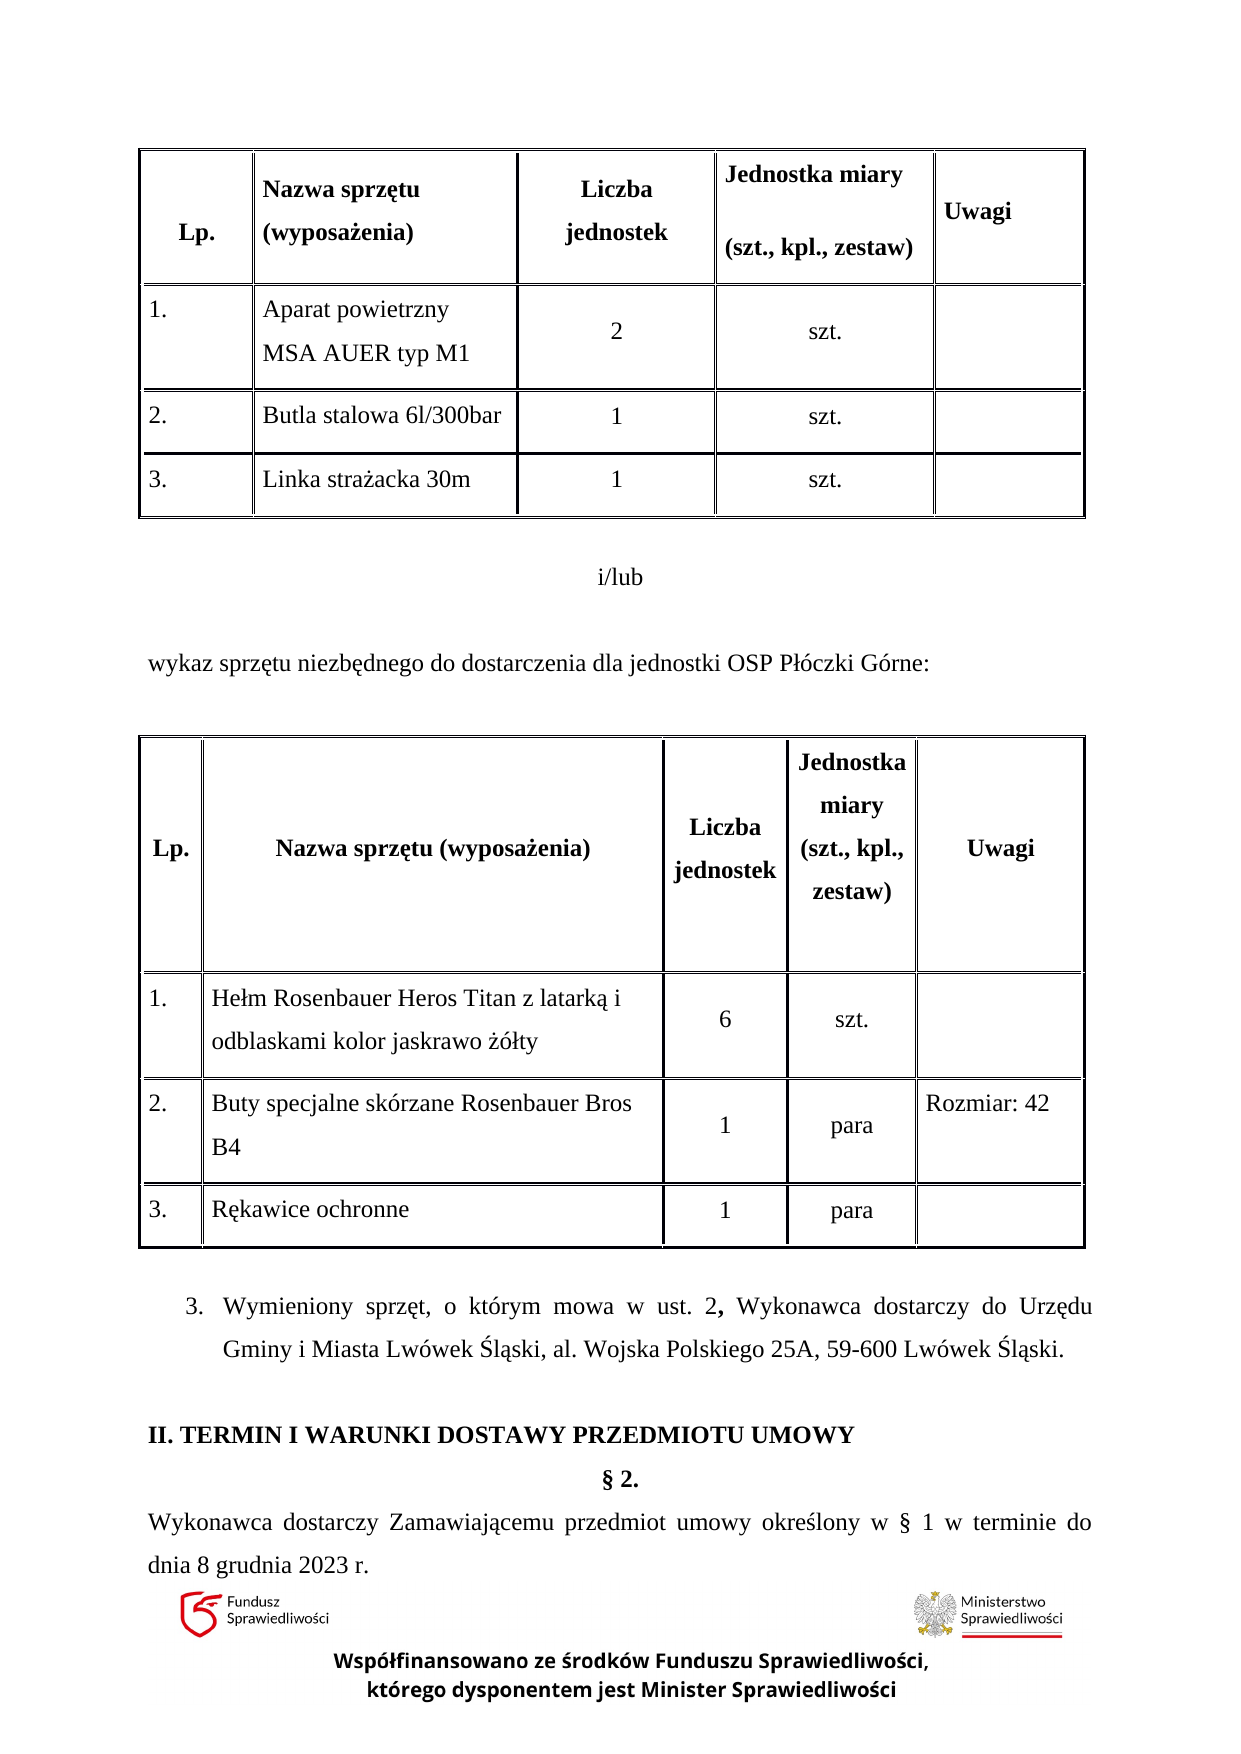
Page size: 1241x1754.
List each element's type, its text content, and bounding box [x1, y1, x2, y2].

text II. TERMIN I WARUNKI DOSTAWY PRZEDMIOTU UMOWY [148, 1421, 1093, 1449]
table_cell Butla stalowa 6l/300bar [255, 392, 516, 452]
table_cell Linka strażacka 30m [254, 455, 517, 516]
table_cell szt. [717, 392, 933, 452]
table_cell Buty specjalne skórzane Rosenbauer Bros B4 [204, 1080, 662, 1182]
table_header Uwagi [917, 738, 1083, 971]
table_cell 2 [519, 286, 714, 388]
text § 2. [148, 1464, 1093, 1492]
table_header Jednostka miary (szt., kpl., zestaw) [787, 738, 917, 971]
table_header Nazwa sprzętu (wyposażenia) [254, 151, 517, 282]
table_header Liczba jednostek [517, 151, 716, 282]
table_header Liczba jednostek [663, 738, 787, 971]
table_cell para [789, 1080, 915, 1182]
table_header Uwagi [935, 151, 1083, 282]
table_header Nazwa sprzętu (wyposażenia) [203, 736, 663, 971]
table_cell 6 [665, 974, 786, 1077]
table_header Lp. [141, 151, 254, 282]
table_cell Rozmiar: 42 [917, 1077, 1084, 1182]
table_cell 3. [141, 1182, 203, 1246]
table_cell [936, 283, 1084, 388]
table_cell [935, 452, 1083, 516]
table_cell szt. [717, 286, 933, 388]
table_cell szt. [716, 455, 935, 516]
table_cell Aparat powietrzny MSA AUER typ M1 [255, 286, 516, 388]
list Wymieniony sprzęt, o którym mowa w ust. 2, Wykonawca dostarczy do Urzędu Gminy i Miasta Lwówek Śląski, al. Wojska Polskiego 25A, 59-600 Lwówek Śląski. [185, 1291, 1093, 1363]
table_cell Hełm Rosenbauer Heros Titan z latarką i odblaskami kolor jaskrawo żółty [204, 974, 662, 1077]
picture [147, 1581, 1092, 1705]
table_cell 2. [140, 1077, 203, 1182]
table_cell 1. [140, 971, 203, 1077]
table_cell [936, 388, 1084, 452]
table_cell 1 [519, 392, 714, 452]
table_cell 1 [665, 1080, 786, 1182]
table_cell 1 [517, 455, 716, 516]
table_cell 1. [141, 283, 252, 388]
text i/lub [148, 562, 1093, 591]
text wykaz sprzętu niezbędnego do dostarczenia dla jednostki OSP Płóczki Górne: [148, 648, 1093, 677]
table_header Lp. [141, 738, 203, 971]
text Wykonawca dostarczy Zamawiającemu przedmiot umowy określony w § 1 w terminie do dnia 8 grudnia 2023 r. [148, 1507, 1093, 1579]
table_cell szt. [789, 974, 915, 1077]
table_cell para [787, 1186, 917, 1246]
table_cell 2. [141, 388, 252, 452]
table_cell 1 [663, 1186, 787, 1246]
table_cell 3. [141, 452, 254, 516]
table_cell [917, 1182, 1084, 1246]
table_header Jednostka miary (szt., kpl., zestaw) [716, 151, 935, 282]
table_cell [917, 971, 1084, 1077]
table_cell Rękawice ochronne [203, 1186, 663, 1246]
